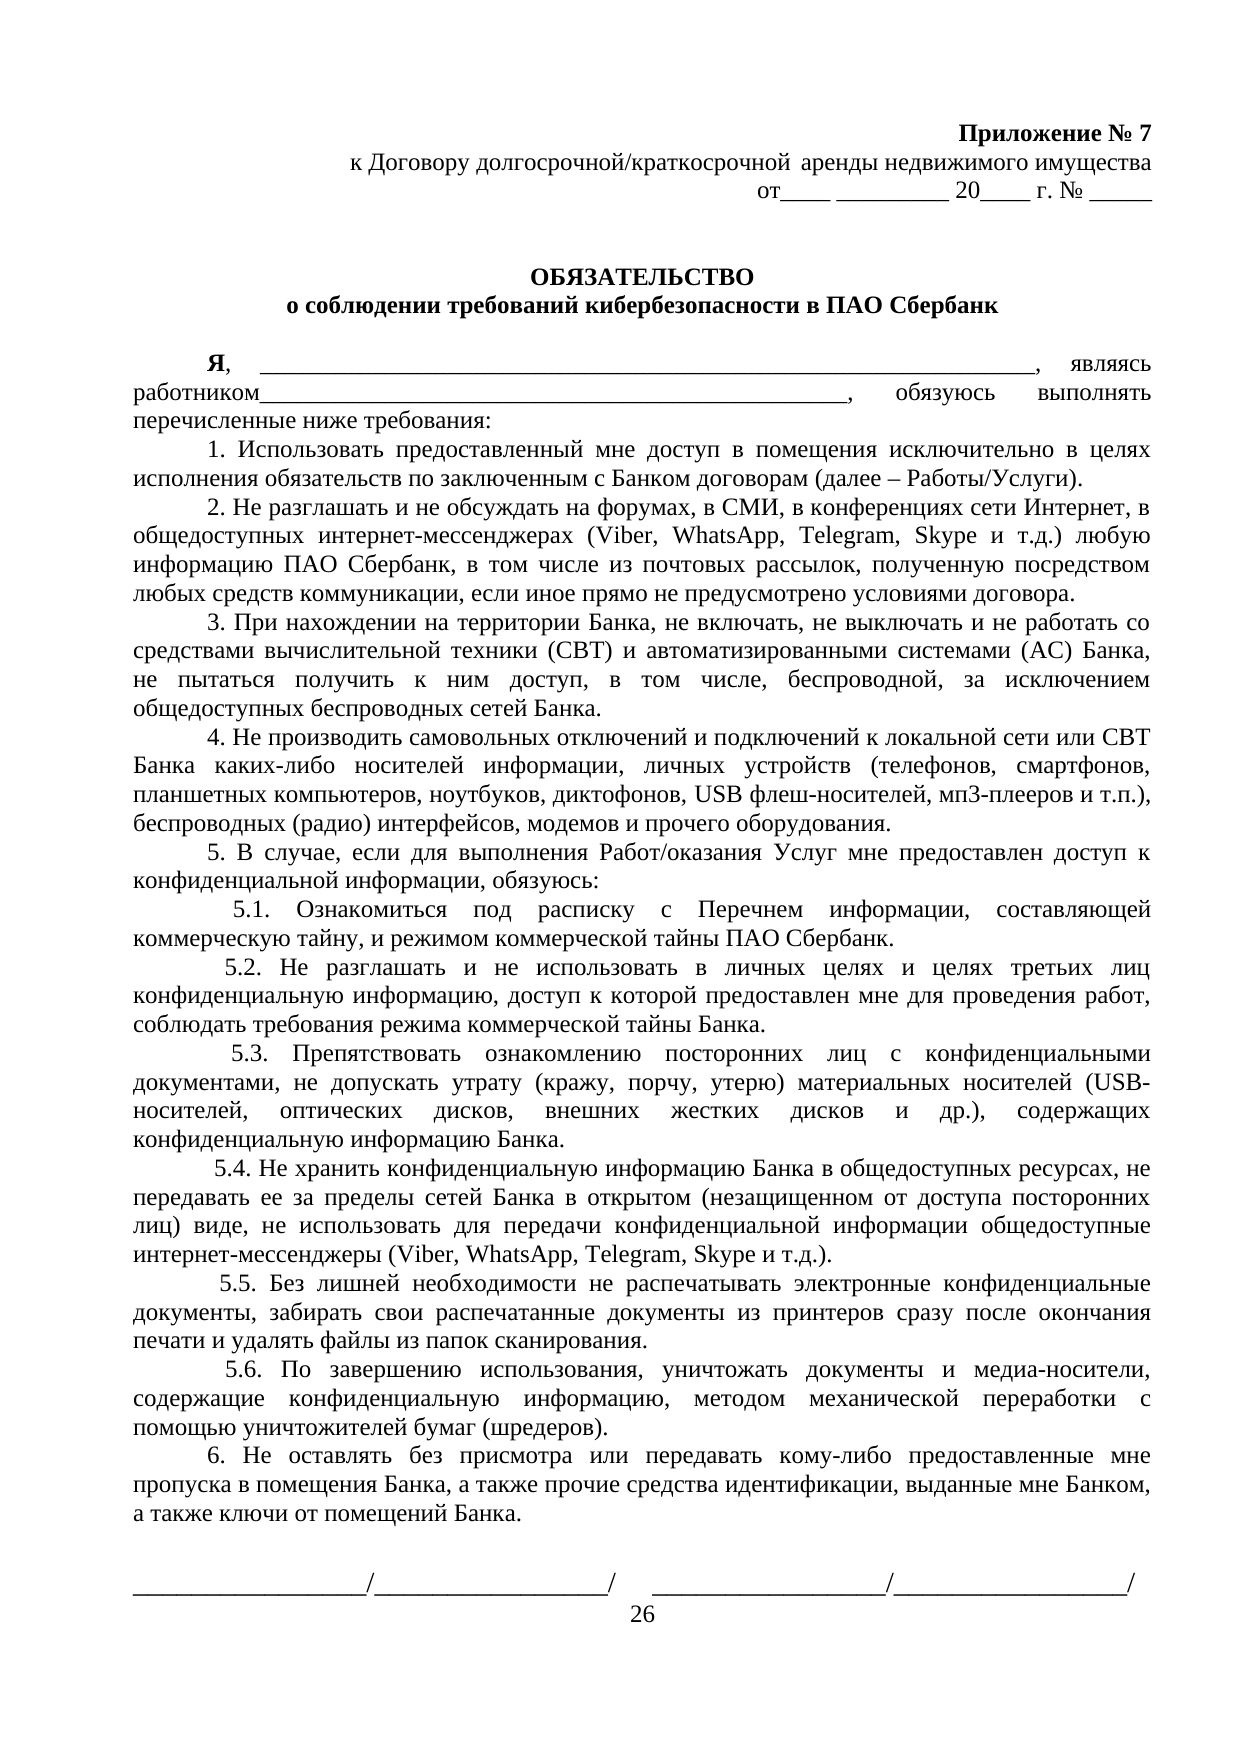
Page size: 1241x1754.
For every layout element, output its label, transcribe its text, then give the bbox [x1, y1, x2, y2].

text 5.5. Без лишней необходимости не распечатывать электронные конфиденциальные документы, забирать свои распечатанные документы из принтеров сразу после окончания печати и удалять файлы из папок сканирования. [133, 1268, 1152, 1354]
text к Договору долгосрочной/краткосрочной аренды недвижимого имущества [133, 147, 1152, 176]
text 2. Не разглашать и не обсуждать на форумах, в СМИ, в конференциях сети Интернет, в общедоступных интернет-мессенджерах (Viber, WhatsApp, Telegram, Skype и т.д.) любую информацию ПАО Сбербанк, в том числе из почтовых рассылок, полученную посредством любых средств коммуникации, если иное прямо не предусмотрено условиями договора. [133, 492, 1152, 607]
text 5.3. Препятствовать ознакомлению посторонних лиц с конфиденциальными документами, не допускать утрату (кражу, порчу, утерю) материальных носителей (USB-носителей, оптических дисков, внешних жестких дисков и др.), содержащих конфиденциальную информацию Банка. [133, 1038, 1152, 1153]
text 5.1. Ознакомиться под расписку с Перечнем информации, составляющей коммерческую тайну, и режимом коммерческой тайны ПАО Сбербанк. [133, 894, 1152, 952]
text 3. При нахождении на территории Банка, не включать, не выключать и не работать со средствами вычислительной техники (СВТ) и автоматизированными системами (АС) Банка, не пытаться получить к ним доступ, в том числе, беспроводной, за исключением общедоступных беспроводных сетей Банка. [133, 607, 1152, 722]
text 5.4. Не хранить конфиденциальную информацию Банка в общедоступных ресурсах, не передавать ее за пределы сетей Банка в открытом (незащищенном от доступа посторонних лиц) виде, не использовать для передачи конфиденциальной информации общедоступные интернет-мессенджеры (Viber, WhatsApp, Telegram, Skype и т.д.). [133, 1153, 1152, 1268]
text от____ _________ 20____ г. № _____ [133, 176, 1152, 204]
text о соблюдении требований кибербезопасности в ПАО Сбербанк [133, 291, 1152, 319]
text 5.6. По завершению использования, уничтожать документы и медиа-носители, содержащие конфиденциальную информацию, методом механической переработки с помощью уничтожителей бумаг (шредеров). [133, 1354, 1152, 1441]
text 5. В случае, если для выполнения Работ/оказания Услуг мне предоставлен доступ к конфиденциальной информации, обязуюсь: [133, 837, 1152, 894]
text Я, ______________________________________________________________, являясь работником_______________________________________________, обязуюсь выполнять перечисленные ниже требования: [133, 348, 1152, 434]
text ОБЯЗАТЕЛЬСТВО [133, 262, 1152, 291]
text 5.2. Не разглашать и не использовать в личных целях и целях третьих лиц конфиденциальную информацию, доступ к которой предоставлен мне для проведения работ, соблюдать требования режима коммерческой тайны Банка. [133, 952, 1152, 1038]
text 6. Не оставлять без присмотра или передавать кому-либо предоставленные мне пропуска в помещения Банка, а также прочие средства идентификации, выданные мне Банком, а также ключи от помещений Банка. [133, 1441, 1152, 1527]
list Приложение № 7 [207, 118, 1152, 147]
text 4. Не производить самовольных отключений и подключений к локальной сети или СВТ Банка каких-либо носителей информации, личных устройств (телефонов, смартфонов, планшетных компьютеров, ноутбуков, диктофонов, USB флеш-носителей, мп3-плееров и т.п.), беспроводных (радио) интерфейсов, модемов и прочего оборудования. [133, 722, 1152, 837]
text 1. Использовать предоставленный мне доступ в помещения исключительно в целях исполнения обязательств по заключенным с Банком договорам (далее – Работы/Услуги). [133, 434, 1152, 492]
